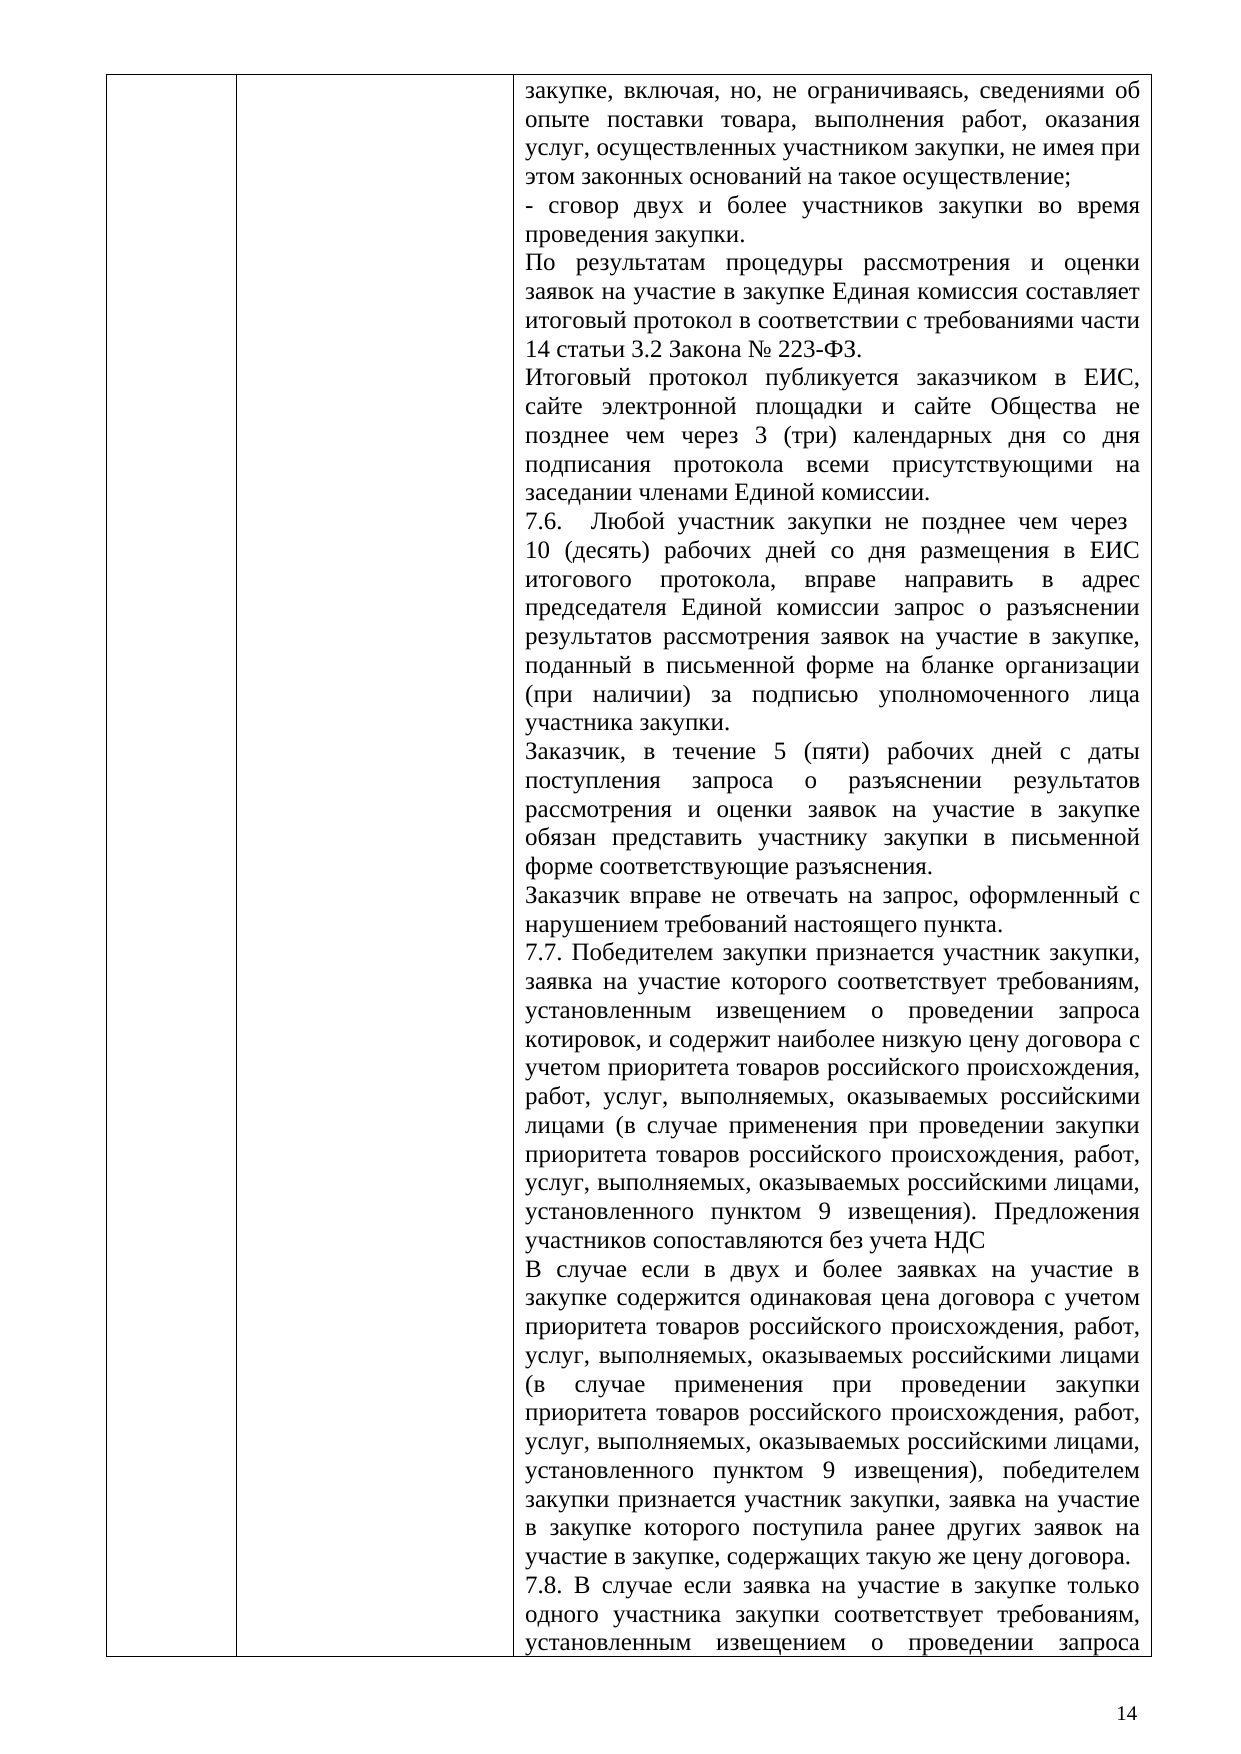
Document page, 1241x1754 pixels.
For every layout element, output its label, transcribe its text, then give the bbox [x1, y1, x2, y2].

table_cell 7 [107, 75, 236, 1656]
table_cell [237, 75, 513, 1656]
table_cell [514, 75, 1151, 1656]
